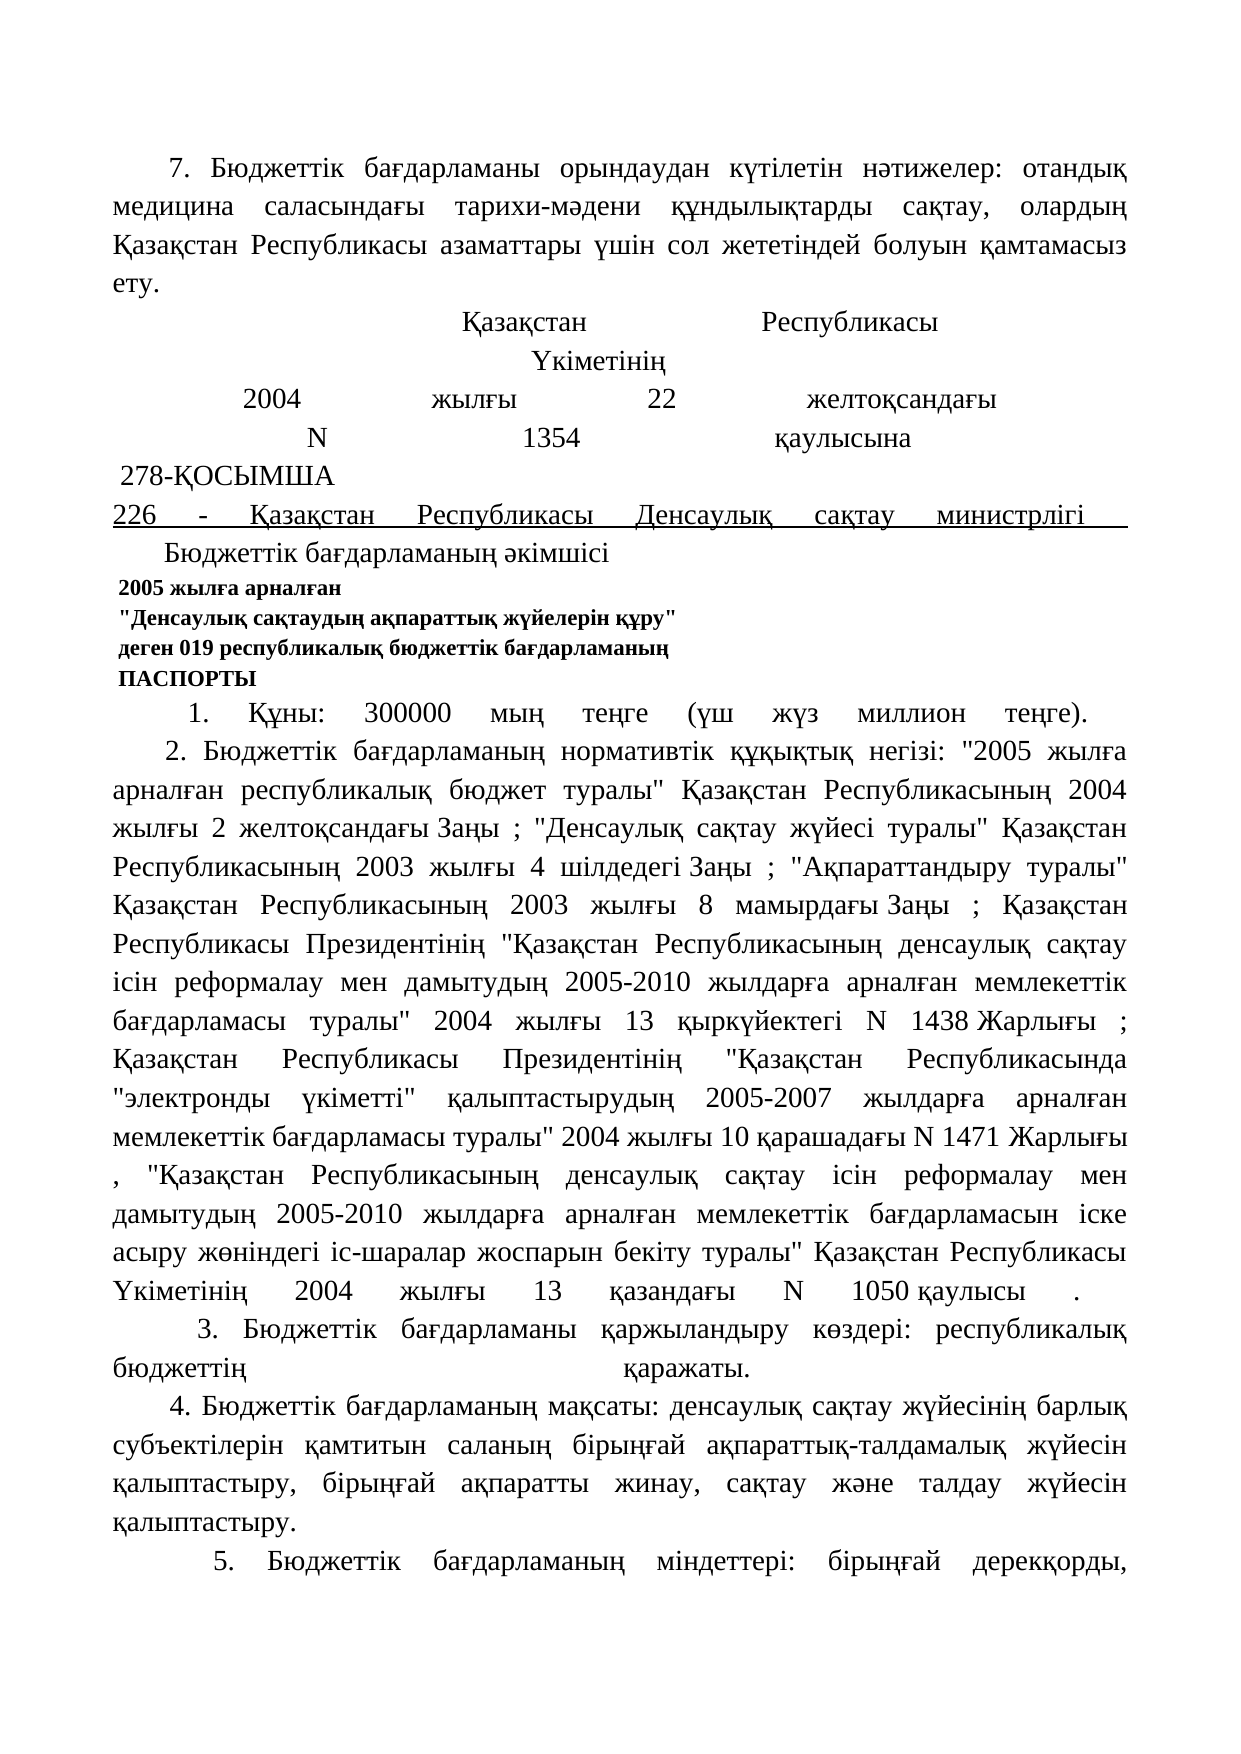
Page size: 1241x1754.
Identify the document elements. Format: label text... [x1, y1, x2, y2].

text Қазақстан Республикасы Үкiметiнiң 2004 жылғы 22 желтоқсандағы N 1354 қаулысына 278-ҚОСЫМША [112, 304, 1128, 492]
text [112, 695, 1128, 1576]
text 2005 жылға арналған "Денсаулық сақтаудың ақпараттық жүйелерiн құру" деген 019 республикалық бюджеттiк бағдарламаның ПАСПОРТЫ [112, 574, 1128, 691]
text 7. Бюджеттiк бағдарламаны орындаудан күтiлетiн нәтижелер: отандық медицина саласындағы тарихи-мәдени құндылықтарды сақтау, олардың Қазақстан Республикасы азаматтары үшiн сол жететiндей болуын қамтамасыз ету. [112, 150, 1128, 299]
text 226 - Қазақстан Республикасы Денсаулық сақтау министрлігі Бюджеттiк бағдарламаның әкімшісі [112, 497, 1128, 526]
text 226 - Қазақстан Республикасы Денсаулық сақтау министрлігі Бюджеттiк бағдарламаның әкімшісі [112, 527, 1128, 569]
